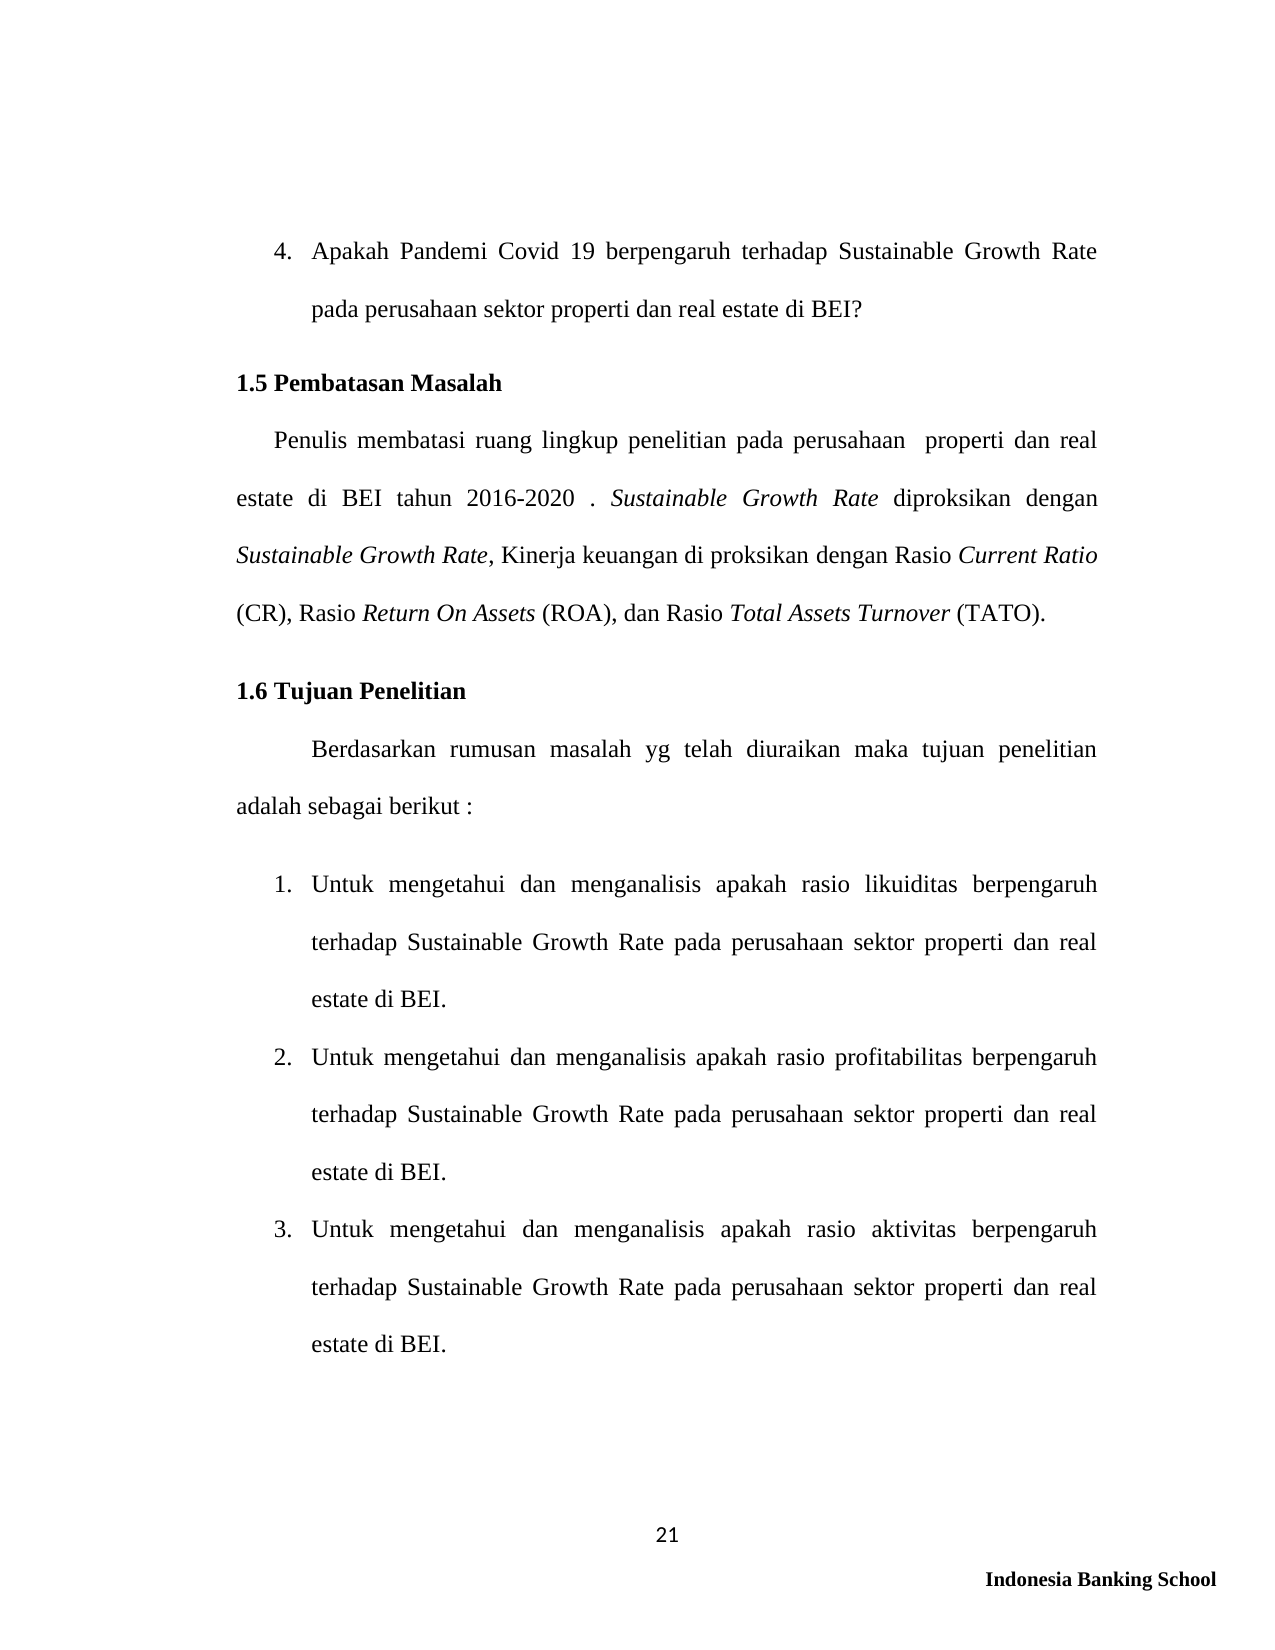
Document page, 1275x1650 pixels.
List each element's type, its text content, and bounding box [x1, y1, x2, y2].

subtitle Tujuan Penelitian [236, 676, 1098, 705]
list Untuk mengetahui dan menganalisis apakah rasio aktivitas berpengaruh terhadap Sustainable Growth Rate pada perusahaan sektor properti dan real estate di BEI. [274, 1214, 1098, 1358]
text Berdasarkan rumusan masalah yg telah diuraikan maka tujuan penelitian adalah sebagai berikut : [236, 734, 1098, 820]
list Untuk mengetahui dan menganalisis apakah rasio profitabilitas berpengaruh terhadap Sustainable Growth Rate pada perusahaan sektor properti dan real estate di BEI. [274, 1042, 1098, 1186]
list Untuk mengetahui dan menganalisis apakah rasio likuiditas berpengaruh terhadap Sustainable Growth Rate pada perusahaan sektor properti dan real estate di BEI. [274, 869, 1098, 1013]
subtitle Pembatasan Masalah [236, 368, 1098, 397]
list Apakah Pandemi Covid 19 berpengaruh terhadap Sustainable Growth Rate pada perusahaan sektor properti dan real estate di BEI? [274, 236, 1098, 322]
text Penulis membatasi ruang lingkup penelitian pada perusahaan properti dan real estate di BEI tahun 2016-2020 . Sustainable Growth Rate diproksikan dengan Sustainable Growth Rate, Kinerja keuangan di proksikan dengan Rasio Current Ratio (CR), Rasio Return On Assets (ROA), dan Rasio Total Assets Turnover (TATO). [236, 425, 1098, 627]
